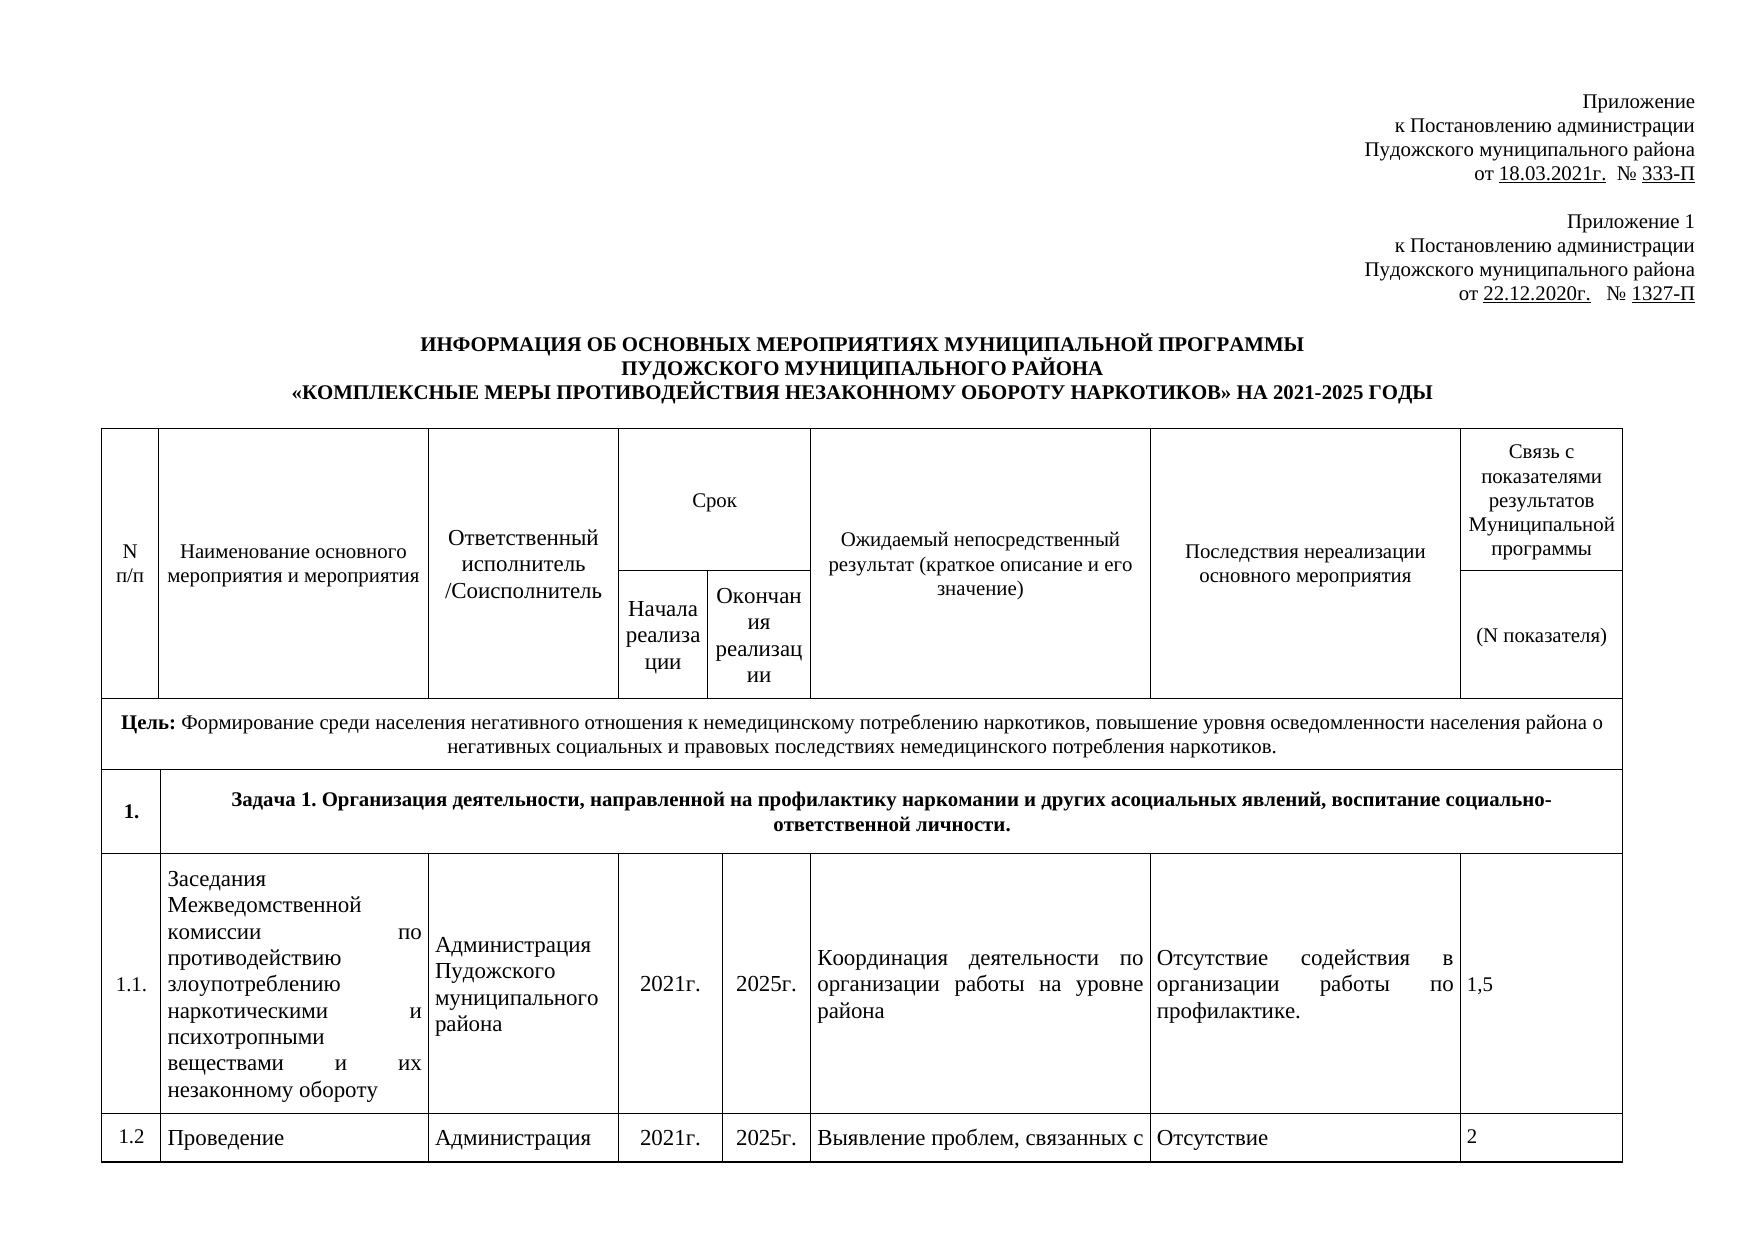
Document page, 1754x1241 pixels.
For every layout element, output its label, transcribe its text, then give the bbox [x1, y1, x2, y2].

text от 22.12.2020г. № 1327-П [67, 281, 1695, 305]
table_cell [161, 1114, 428, 1161]
table_cell Администрация Пудожского муниципального района [429, 854, 618, 1113]
table_header Срок [619, 429, 810, 570]
table_cell 2025г. [723, 1114, 810, 1161]
text «КОМПЛЕКСНЫЕ МЕРЫ ПРОТИВОДЕЙСТВИЯ НЕЗАКОННОМУ ОБОРОТУ НАРКОТИКОВ» НА 2021-2025 ГОДЫ [29, 380, 1695, 404]
table_cell 1. [102, 770, 160, 853]
text Приложение [29, 89, 1695, 113]
table_cell 1,5 [1461, 854, 1622, 1113]
table_cell Отсутствие содействия в организации работы по профилактике. [1151, 854, 1460, 1113]
table_header Связь с показателями результатов Муниципальной программы [1461, 429, 1622, 570]
text ИНФОРМАЦИЯ ОБ ОСНОВНЫХ МЕРОПРИЯТИЯХ МУНИЦИПАЛЬНОЙ ПРОГРАММЫ [29, 332, 1695, 356]
text Пудожского муниципального района [29, 257, 1695, 281]
text к Постановлению администрации [29, 113, 1695, 137]
table_cell 1.2 [102, 1114, 160, 1161]
table_cell (N показателя) [1461, 571, 1622, 698]
text к Постановлению администрации [29, 233, 1695, 257]
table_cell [429, 1114, 618, 1161]
table_cell 2021г. [619, 1114, 722, 1161]
text Пудожского муниципального района [29, 137, 1695, 161]
table_cell Координация деятельности по организации работы на уровне района [811, 854, 1150, 1113]
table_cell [811, 1114, 1150, 1161]
table_cell 2025г. [723, 854, 810, 1113]
table_cell Окончания реализации [708, 571, 810, 698]
text ПУДОЖСКОГО МУНИЦИПАЛЬНОГО РАЙОНА [29, 356, 1695, 380]
table_header N п/п [102, 429, 158, 698]
text Приложение 1 [29, 209, 1695, 233]
table_cell 1.1. [102, 854, 160, 1113]
table_cell Заседания Межведомственной комиссии по противодействию злоупотреблению наркотическими и психотропными веществами и их незаконному обороту [161, 854, 428, 1113]
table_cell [1151, 1114, 1460, 1161]
text от 18.03.2021г. № 333-П [29, 161, 1695, 185]
table_header Последствия нереализации основного мероприятия [1151, 429, 1460, 698]
table_header Ответственный исполнитель /Соисполнитель [429, 429, 618, 698]
table_cell 2021г. [619, 854, 722, 1113]
table_cell Начала реализации [619, 571, 707, 698]
table_header Ожидаемый непосредственный результат (краткое описание и его значение) [811, 429, 1150, 698]
table_cell 2 [1461, 1114, 1622, 1161]
table_cell Задача 1. Организация деятельности, направленной на профилактику наркомании и других асоциальных явлений, воспитание социально-ответственной личности. [161, 770, 1622, 853]
table_header Наименование основного мероприятия и мероприятия [159, 429, 428, 698]
table_cell Цель: Формирование среди населения негативного отношения к немедицинскому потреблению наркотиков, повышение уровня осведомленности населения района о негативных социальных и правовых последствиях немедицинского потребления наркотиков. [102, 699, 1622, 768]
